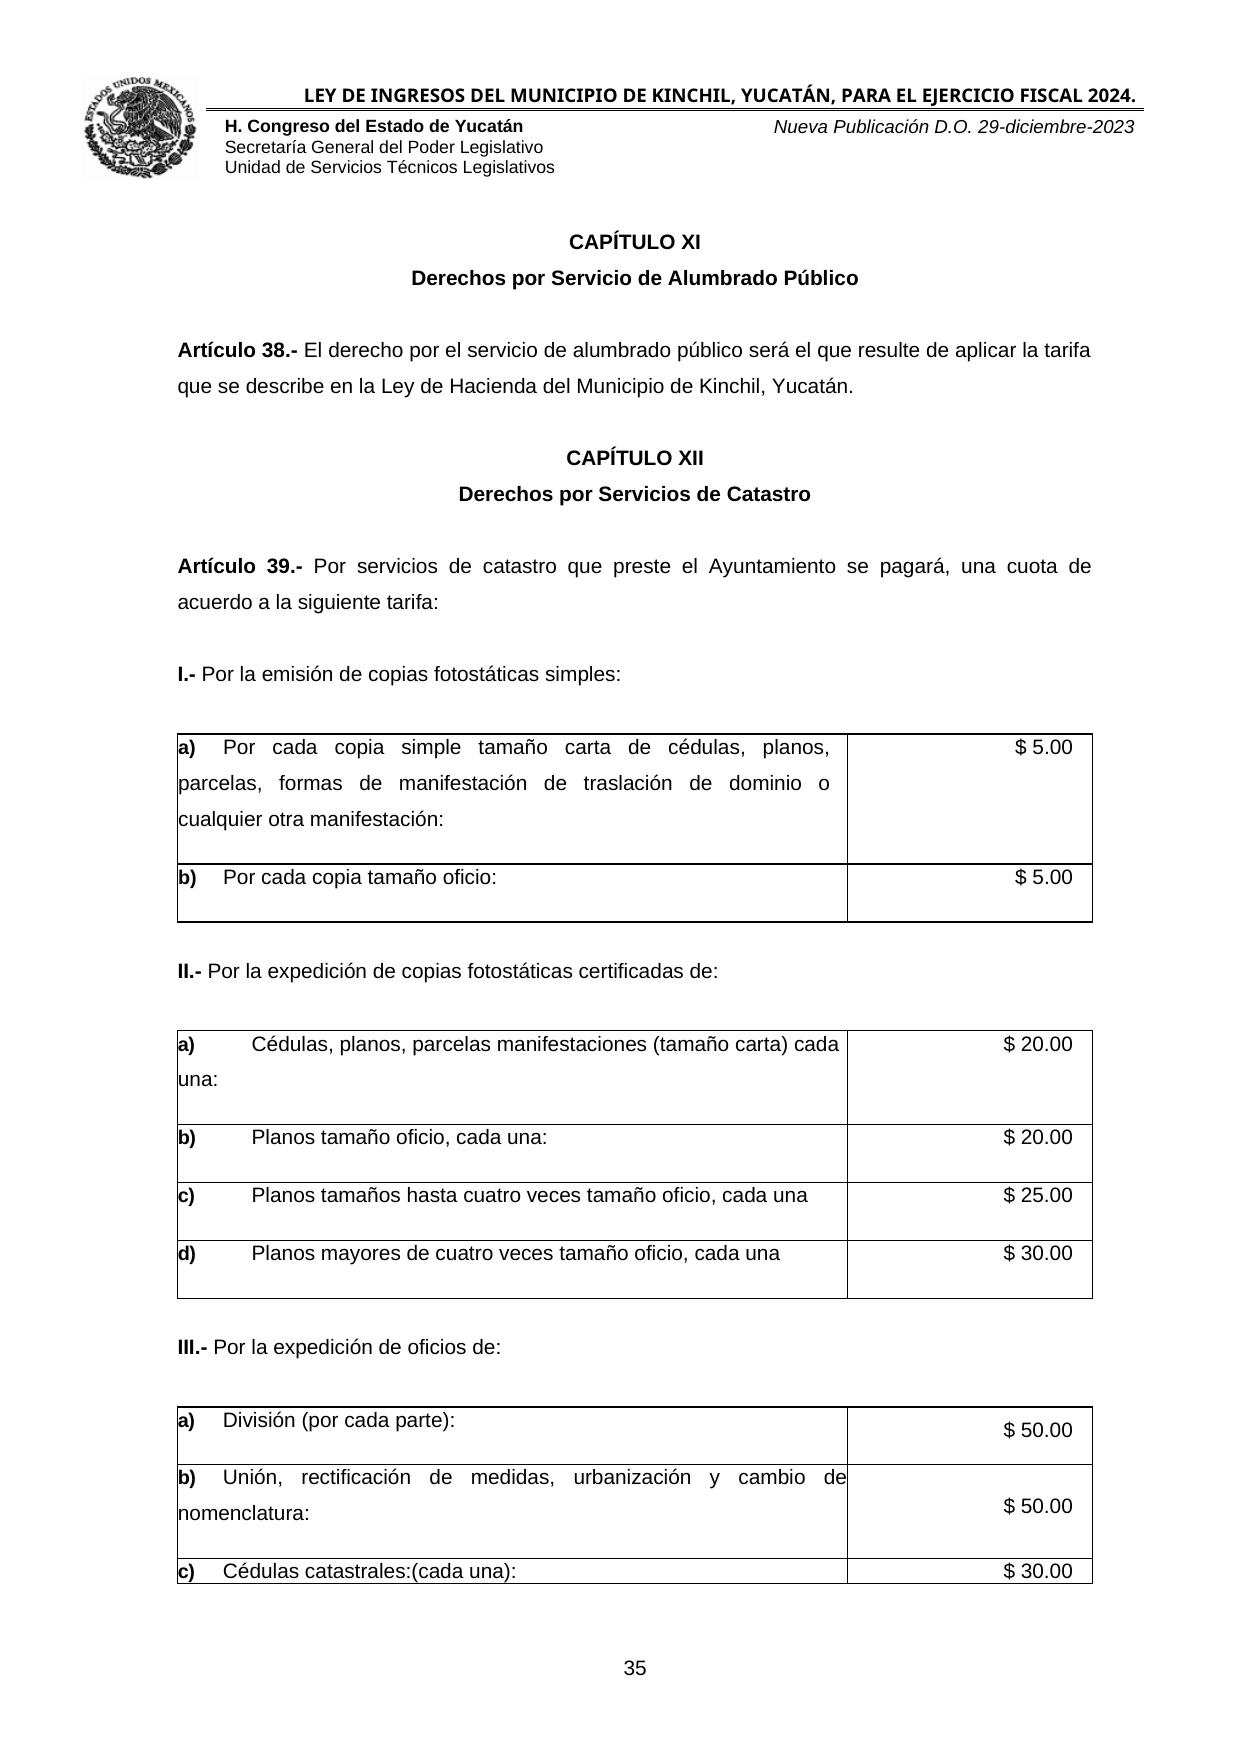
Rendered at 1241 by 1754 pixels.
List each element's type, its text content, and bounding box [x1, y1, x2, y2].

table_cell $ 30.00 [848, 1559, 1092, 1583]
table_cell Planos mayores de cuatro veces tamaño oficio, cada una [178, 1241, 847, 1297]
text CAPÍTULO XI [177, 230, 1092, 254]
table_cell $ 30.00 [848, 1241, 1092, 1297]
table_cell Unión, rectificación de medidas, urbanización y cambio de nomenclatura: [178, 1465, 847, 1558]
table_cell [178, 1559, 847, 1583]
table_header Cédulas, planos, parcelas manifestaciones (tamaño carta) cada una: [178, 1031, 847, 1124]
text Derechos por Servicios de Catastro [177, 482, 1092, 506]
text CAPÍTULO XII [177, 446, 1092, 470]
text Derechos por Servicio de Alumbrado Público [177, 266, 1092, 290]
table_cell $ 25.00 [848, 1183, 1092, 1240]
table_header $ 20.00 [848, 1031, 1092, 1124]
text I.- Por la emisión de copias fotostáticas simples: [177, 661, 1092, 685]
text II.- Por la expedición de copias fotostáticas certificadas de: [177, 958, 1092, 982]
table_cell $ 50.00 [848, 1465, 1092, 1558]
table_cell Planos tamaños hasta cuatro veces tamaño oficio, cada una [178, 1183, 847, 1240]
table_cell $ 5.00 [848, 865, 1092, 921]
text Artículo 39.- Por servicios de catastro que preste el Ayuntamiento se pagará, una cuota de acuerdo a la siguiente tarifa: [177, 554, 1092, 613]
table_cell $ 20.00 [848, 1125, 1092, 1182]
table_header $ 50.00 [848, 1408, 1092, 1464]
table_cell Planos tamaño oficio, cada una: [178, 1125, 847, 1182]
text III.- Por la expedición de oficios de: [177, 1334, 1092, 1358]
table_cell Por cada copia tamaño oficio: [178, 865, 847, 921]
table_header Por cada copia simple tamaño carta de cédulas, planos, parcelas, formas de manifestación de traslación de dominio o cualquier otra manifestación: [178, 735, 847, 863]
table_header $ 5.00 [848, 735, 1092, 863]
text Artículo 38.- El derecho por el servicio de alumbrado público será el que resulte de aplicar la tarifa que se describe en la Ley de Hacienda del Municipio de Kinchil, Yucatán. [177, 338, 1092, 398]
table_header División (por cada parte): [178, 1408, 847, 1464]
